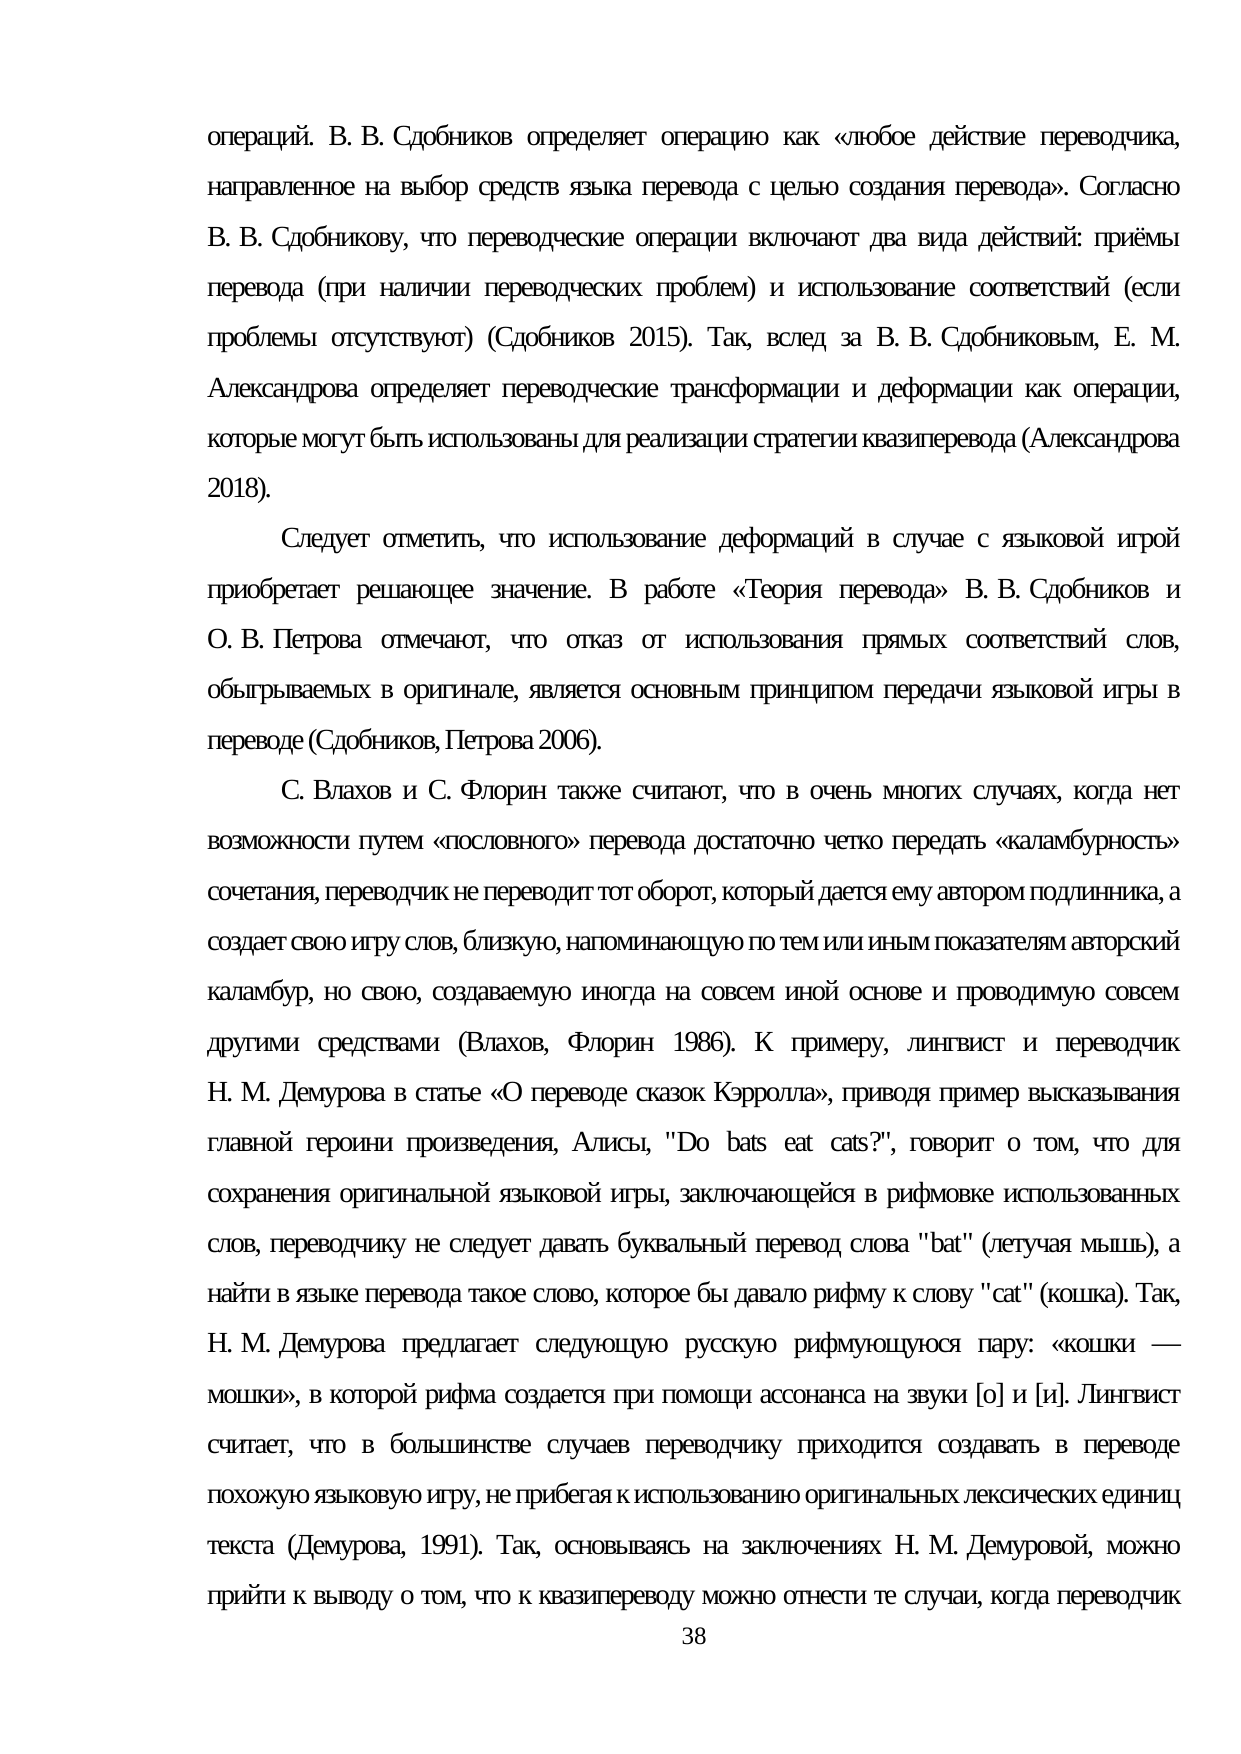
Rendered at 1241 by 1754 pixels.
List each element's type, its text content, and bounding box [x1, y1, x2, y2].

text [207, 118, 1181, 504]
text Следует отметить, что использование деформаций в случае с языковой игрой приобретает решающее значение. В работе «Теория перевода» В. В. Сдобников и О. В. Петрова отмечают, что отказ от использования прямых соответствий слов, обыгрываемых в оригинале, является основным принципом передачи языковой игры в переводе (Сдобников, Петрова 2006). [207, 521, 1181, 755]
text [207, 772, 1181, 1611]
